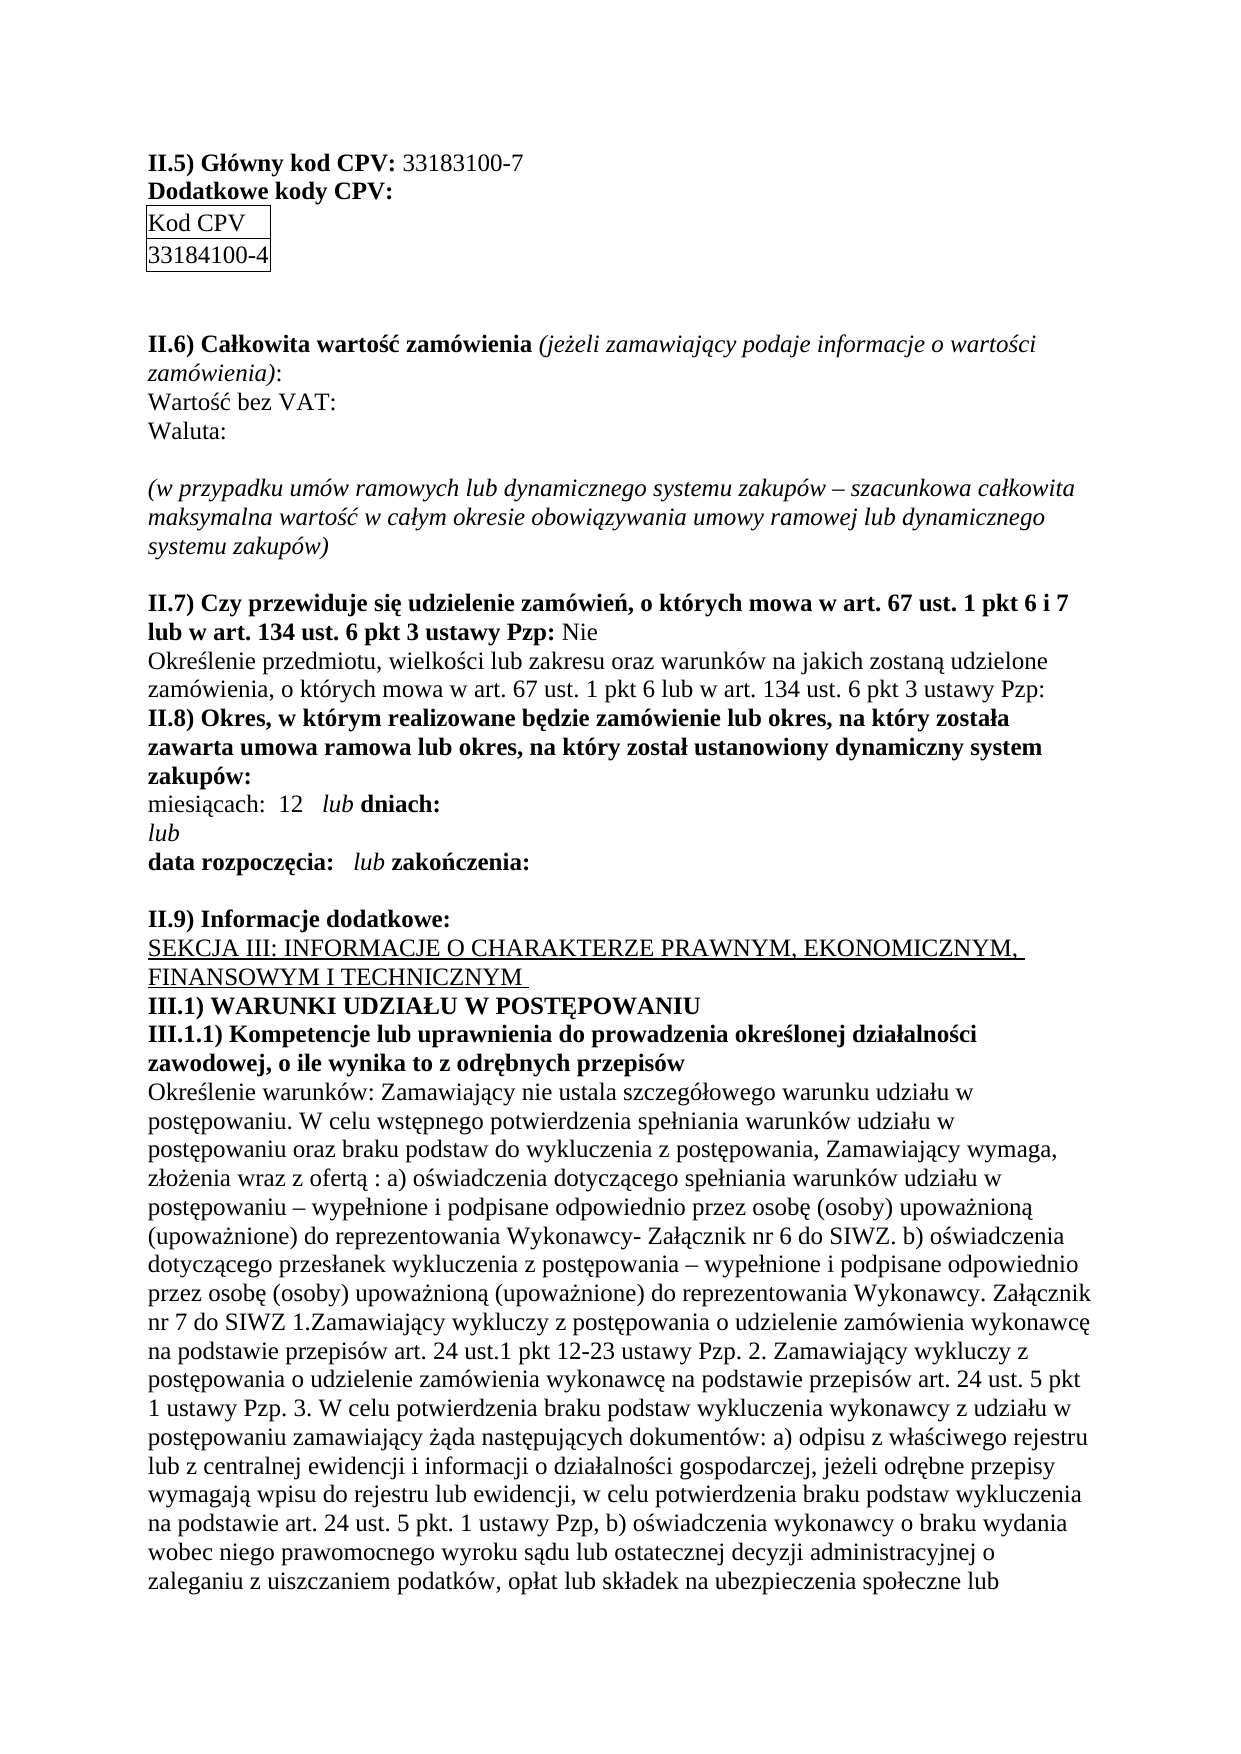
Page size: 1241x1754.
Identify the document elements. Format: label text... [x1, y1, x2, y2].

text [148, 1019, 1093, 1594]
text (w przypadku umów ramowych lub dynamicznego systemu zakupów – szacunkowa całkowita maksymalna wartość w całym okresie obowiązywania umowy ramowej lub dynamicznego systemu zakupów) [148, 444, 1093, 559]
text SEKCJA III: INFORMACJE O CHARAKTERZE PRAWNYM, EKONOMICZNYM, FINANSOWYM I TECHNICZNYM [148, 933, 1093, 991]
table_header Kod CPV [147, 206, 270, 238]
text II.7) Czy przewiduje się udzielenie zamówień, o których mowa w art. 67 ust. 1 pkt 6 i 7 lub w art. 134 ust. 6 pkt 3 ustawy Pzp: Nie Określenie przedmiotu, wielkości lub zakresu oraz warunków na jakich zostaną udzielone zamówienia, o których mowa w art. 67 ust. 1 pkt 6 lub w art. 134 ust. 6 pkt 3 ustawy Pzp: II.8) Okres, w którym realizowane będzie zamówienie lub okres, na który została zawarta umowa ramowa lub okres, na który został ustanowiony dynamiczny system zakupów: miesiącach: 12 lub dniach: lub data rozpoczęcia: lub zakończenia: II.9) Informacje dodatkowe: [148, 559, 1093, 933]
table_cell 33184100-4 [147, 239, 270, 271]
text II.6) Całkowita wartość zamówienia (jeżeli zamawiający podaje informacje o wartości zamówienia): Wartość bez VAT: Waluta: [148, 272, 1093, 444]
text III.1) WARUNKI UDZIAŁU W POSTĘPOWANIU [148, 991, 1093, 1019]
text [148, 148, 1093, 205]
